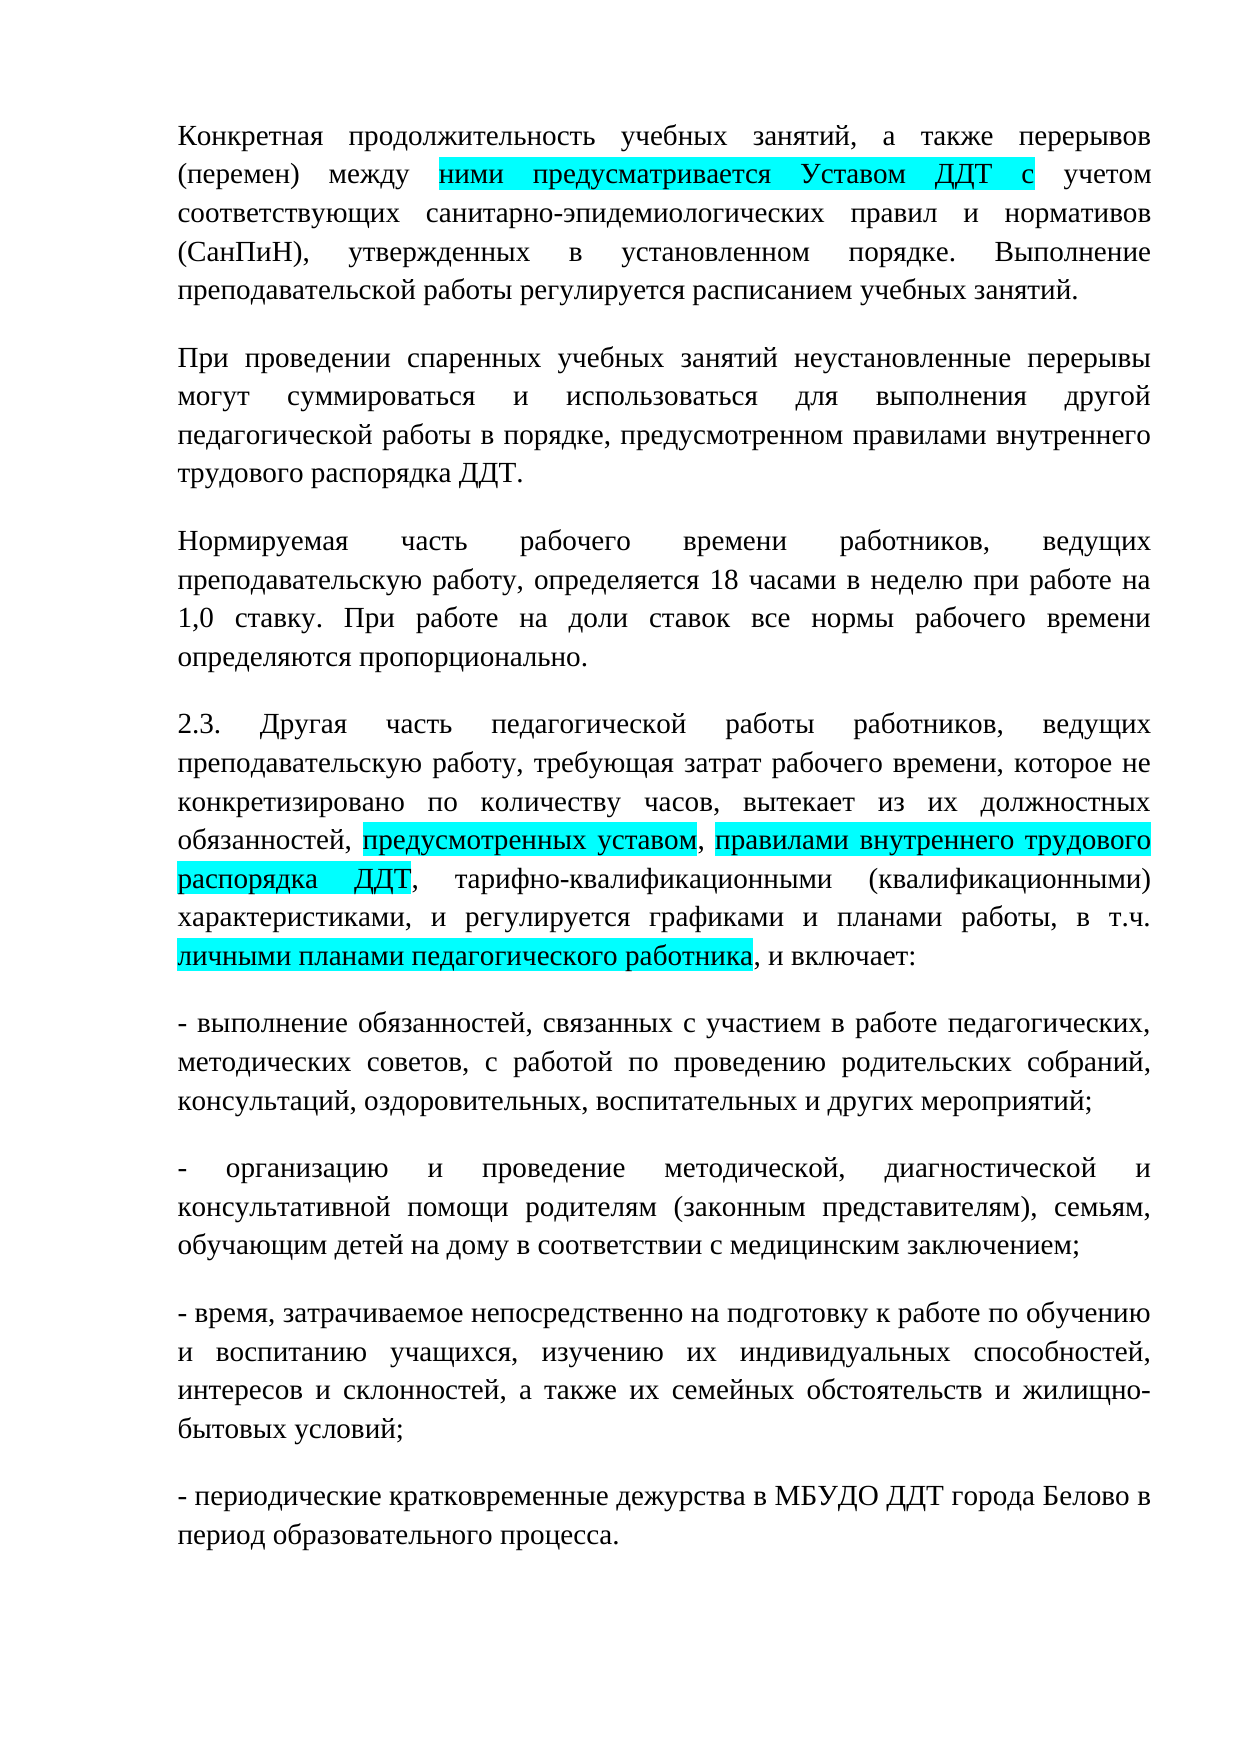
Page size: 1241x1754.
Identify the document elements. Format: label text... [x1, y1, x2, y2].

text При проведении спаренных учебных занятий неустановленные перерывы могут суммироваться и использоваться для выполнения другой педагогической работы в порядке, предусмотренном правилами внутреннего трудового распорядка ДДТ. [177, 340, 1152, 489]
text 2.3. Другая часть педагогической работы работников, ведущих преподавательскую работу, требующая затрат рабочего времени, которое не конкретизировано по количеству часов, вытекает из их должностных обязанностей, предусмотренных уставом, правилами внутреннего трудового распорядка ДДТ, тарифно-квалификационными (квалификационными) характеристиками, и регулируется графиками и планами работы, в т.ч. личными планами педагогического работника, и включает: [177, 707, 1152, 971]
text Конкретная продолжительность учебных занятий, а также перерывов (перемен) между ними предусматривается Уставом ДДТ с учетом соответствующих санитарно-эпидемиологических правил и нормативов (СанПиН), утвержденных в установленном порядке. Выполнение преподавательской работы регулируется расписанием учебных занятий. [177, 118, 1152, 306]
text - время, затрачиваемое непосредственно на подготовку к работе по обучению и воспитанию учащихся, изучению их индивидуальных способностей, интересов и склонностей, а также их семейных обстоятельств и жилищно-бытовых условий; [177, 1295, 1152, 1444]
text - выполнение обязанностей, связанных с участием в работе педагогических, методических советов, с работой по проведению родительских собраний, консультаций, оздоровительных, воспитательных и других мероприятий; [177, 1006, 1152, 1116]
text - периодические кратковременные дежурства в МБУДО ДДТ города Белово в период образовательного процесса. [177, 1478, 1152, 1551]
text Нормируемая часть рабочего времени работников, ведущих преподавательскую работу, определяется 18 часами в неделю при работе на 1,0 ставку. При работе на доли ставок все нормы рабочего времени определяются пропорционально. [177, 523, 1152, 672]
text - организацию и проведение методической, диагностической и консультативной помощи родителям (законным представителям), семьям, обучающим детей на дому в соответствии с медицинским заключением; [177, 1150, 1152, 1261]
